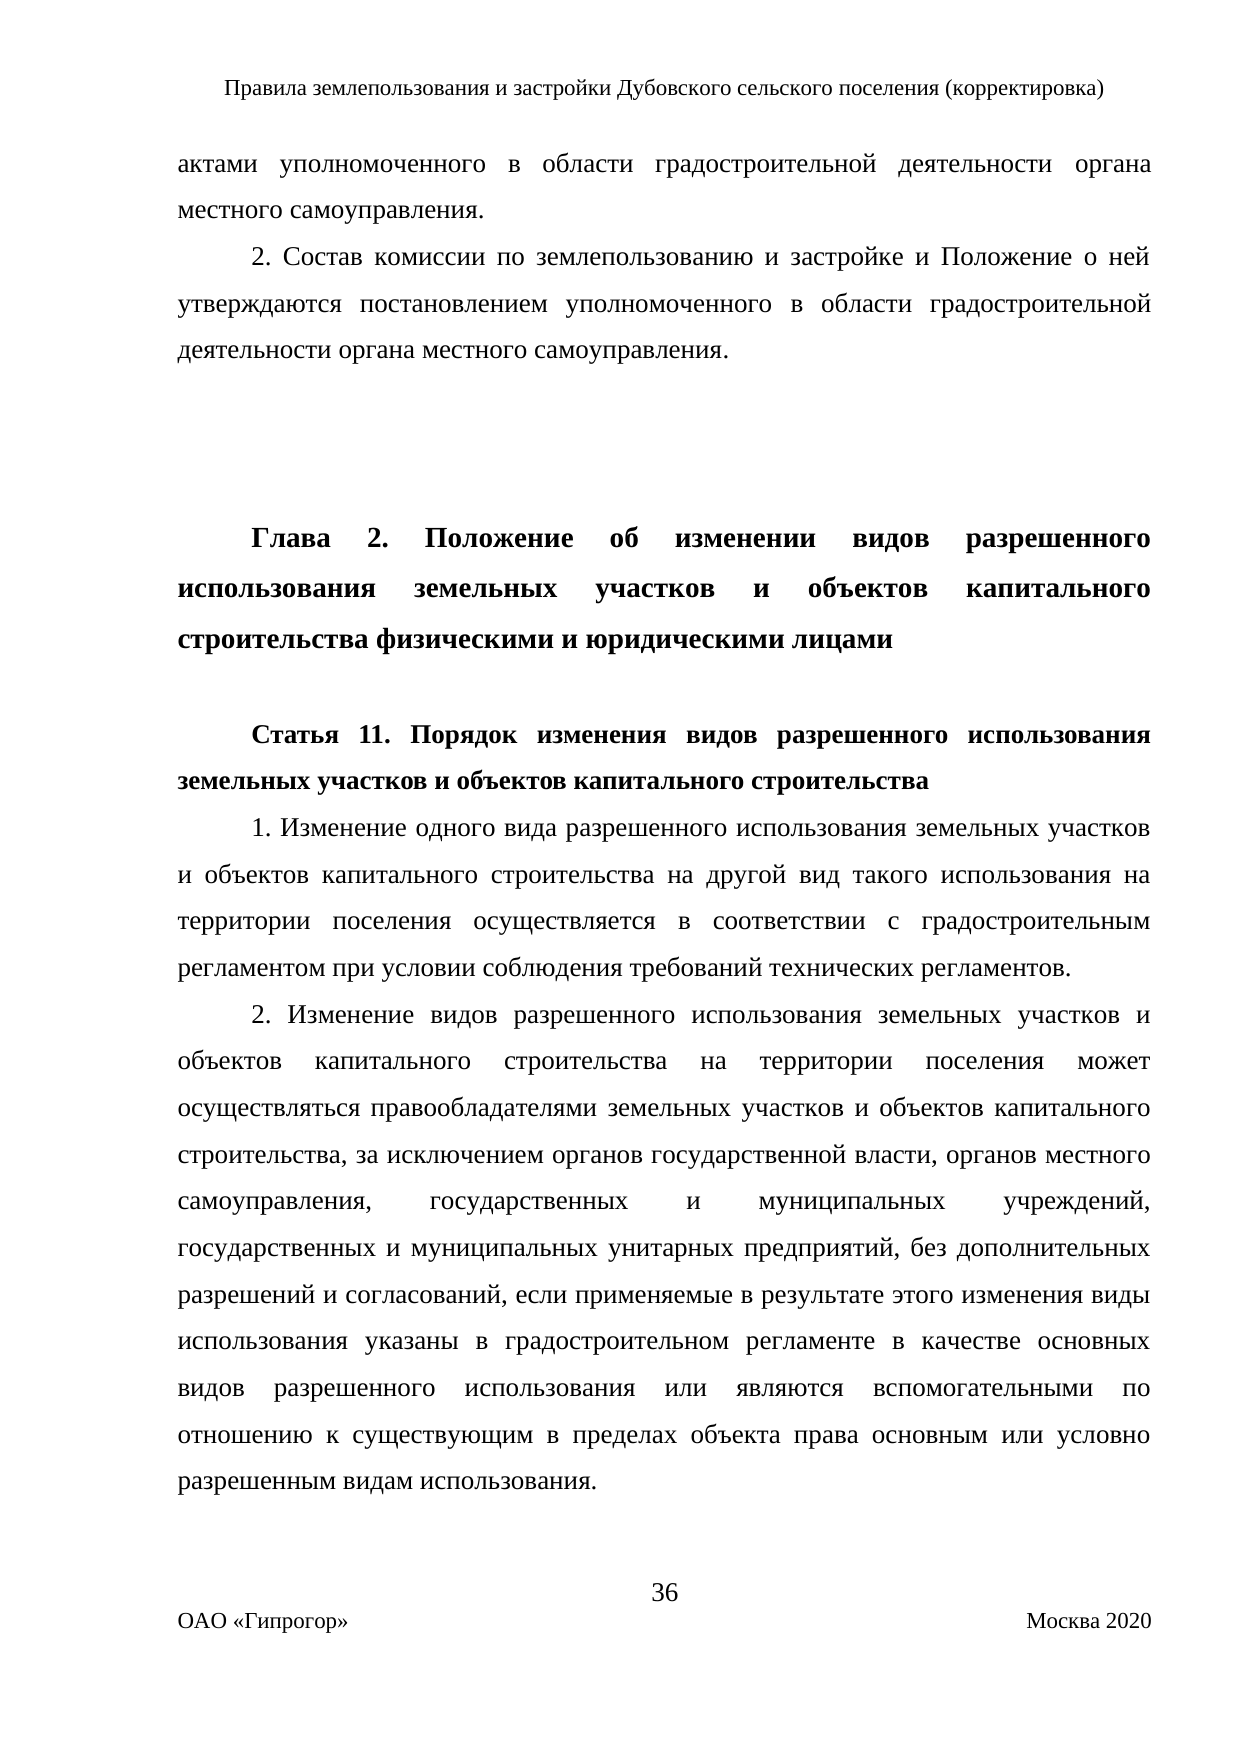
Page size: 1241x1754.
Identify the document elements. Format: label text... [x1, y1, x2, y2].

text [177, 147, 1152, 224]
title Статья 11. Порядок изменения видов разрешенного использования земельных участков и объектов капитального строительства [177, 718, 1152, 796]
subtitle Глава 2. Положение об изменении видов разрешенного использования земельных участков и объектов капитального строительства физическими и юридическими лицами [177, 520, 1152, 654]
text 1. Изменение одного вида разрешенного использования земельных участков и объектов капитального строительства на другой вид такого использования на территории поселения осуществляется в соответствии с градостроительным регламентом при условии соблюдения требований технических регламентов. [177, 811, 1152, 982]
text 2. Состав комиссии по землепользованию и застройке и Положение о ней утверждаются постановлением уполномоченного в области градостроительной деятельности органа местного самоуправления. [177, 240, 1152, 364]
text 2. Изменение видов разрешенного использования земельных участков и объектов капитального строительства на территории поселения может осуществляться правообладателями земельных участков и объектов капитального строительства, за исключением органов государственной власти, органов местного самоуправления, государственных и муниципальных учреждений, государственных и муниципальных унитарных предприятий, без дополнительных разрешений и согласований, если применяемые в результате этого изменения виды использования указаны в градостроительном регламенте в качестве основных видов разрешенного использования или являются вспомогательными по отношению к существующим в пределах объекта права основным или условно разрешенным видам использования. [177, 998, 1152, 1496]
